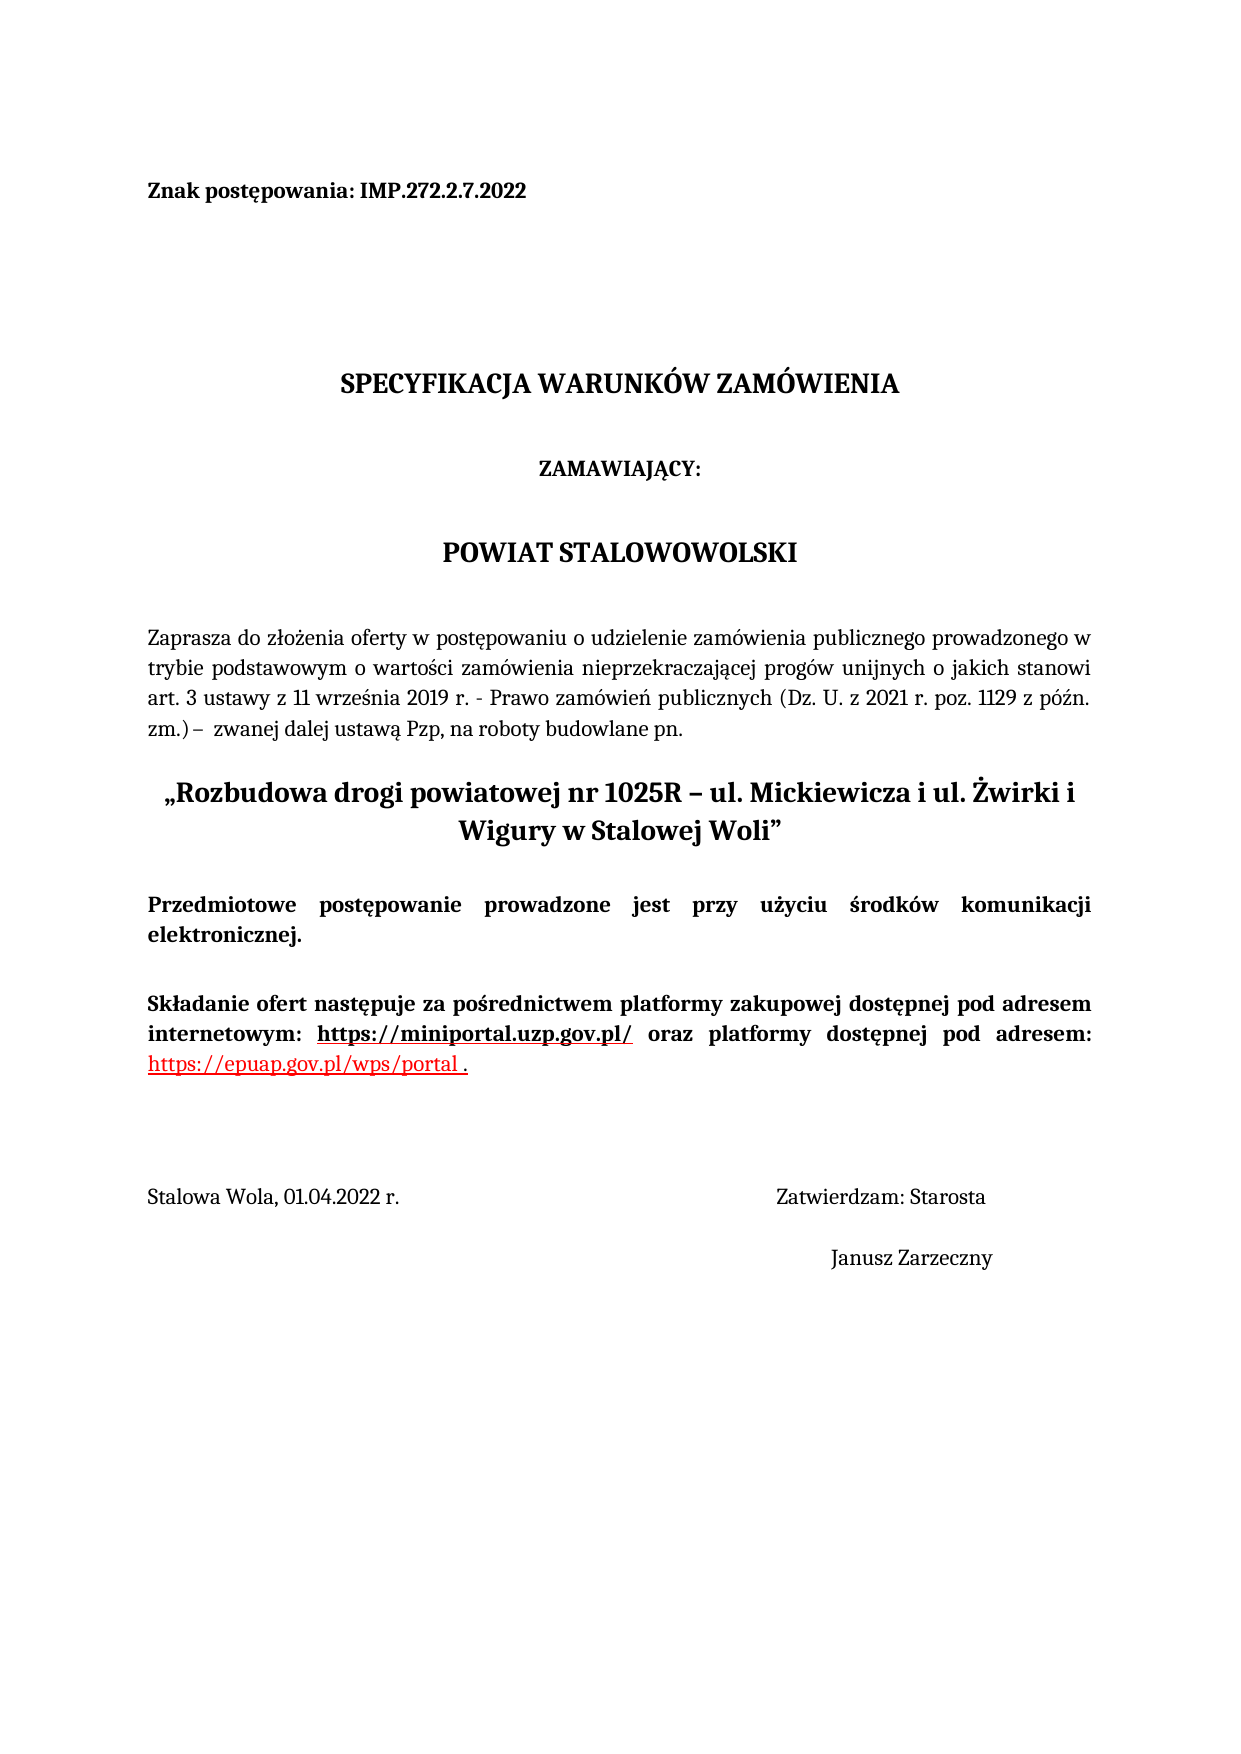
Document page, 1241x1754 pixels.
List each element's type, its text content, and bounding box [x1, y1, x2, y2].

text POWIAT STALOWOWOLSKI [148, 536, 1093, 570]
text „Rozbudowa drogi powiatowej nr 1025R – ul. Mickiewicza i ul. Żwirki i Wigury w Stalowej Woli” [148, 776, 1093, 848]
text Janusz Zarzeczny [148, 1244, 1093, 1271]
text Zaprasza do złożenia oferty w postępowaniu o udzielenie zamówienia publicznego prowadzonego w trybie podstawowym o wartości zamówienia nieprzekraczającej progów unijnych o jakich stanowi art. 3 ustawy z 11 września 2019 r. - Prawo zamówień publicznych (Dz. U. z 2021 r. poz. 1129 z późn. zm.) – zwanej dalej ustawą Pzp, na roboty budowlane pn. [148, 625, 1093, 742]
text Składanie ofert następuje za pośrednictwem platformy zakupowej dostępnej pod adresem internetowym: https://miniportal.uzp.gov.pl/ oraz platformy dostępnej pod adresem: https://epuap.gov.pl/wps/portal . [148, 990, 1093, 1077]
text Znak postępowania: IMP.272.2.7.2022 [148, 178, 1093, 204]
text Przedmiotowe postępowanie prowadzone jest przy użyciu środków komunikacji elektronicznej. [148, 891, 1093, 948]
text zAMAWIAJĄCY: [148, 456, 1093, 482]
text Stalowa Wola, 01.04.2022 r. Zatwierdzam: Starosta [148, 1184, 1093, 1210]
text specyfikacja warunków zamówienia [148, 367, 1093, 401]
